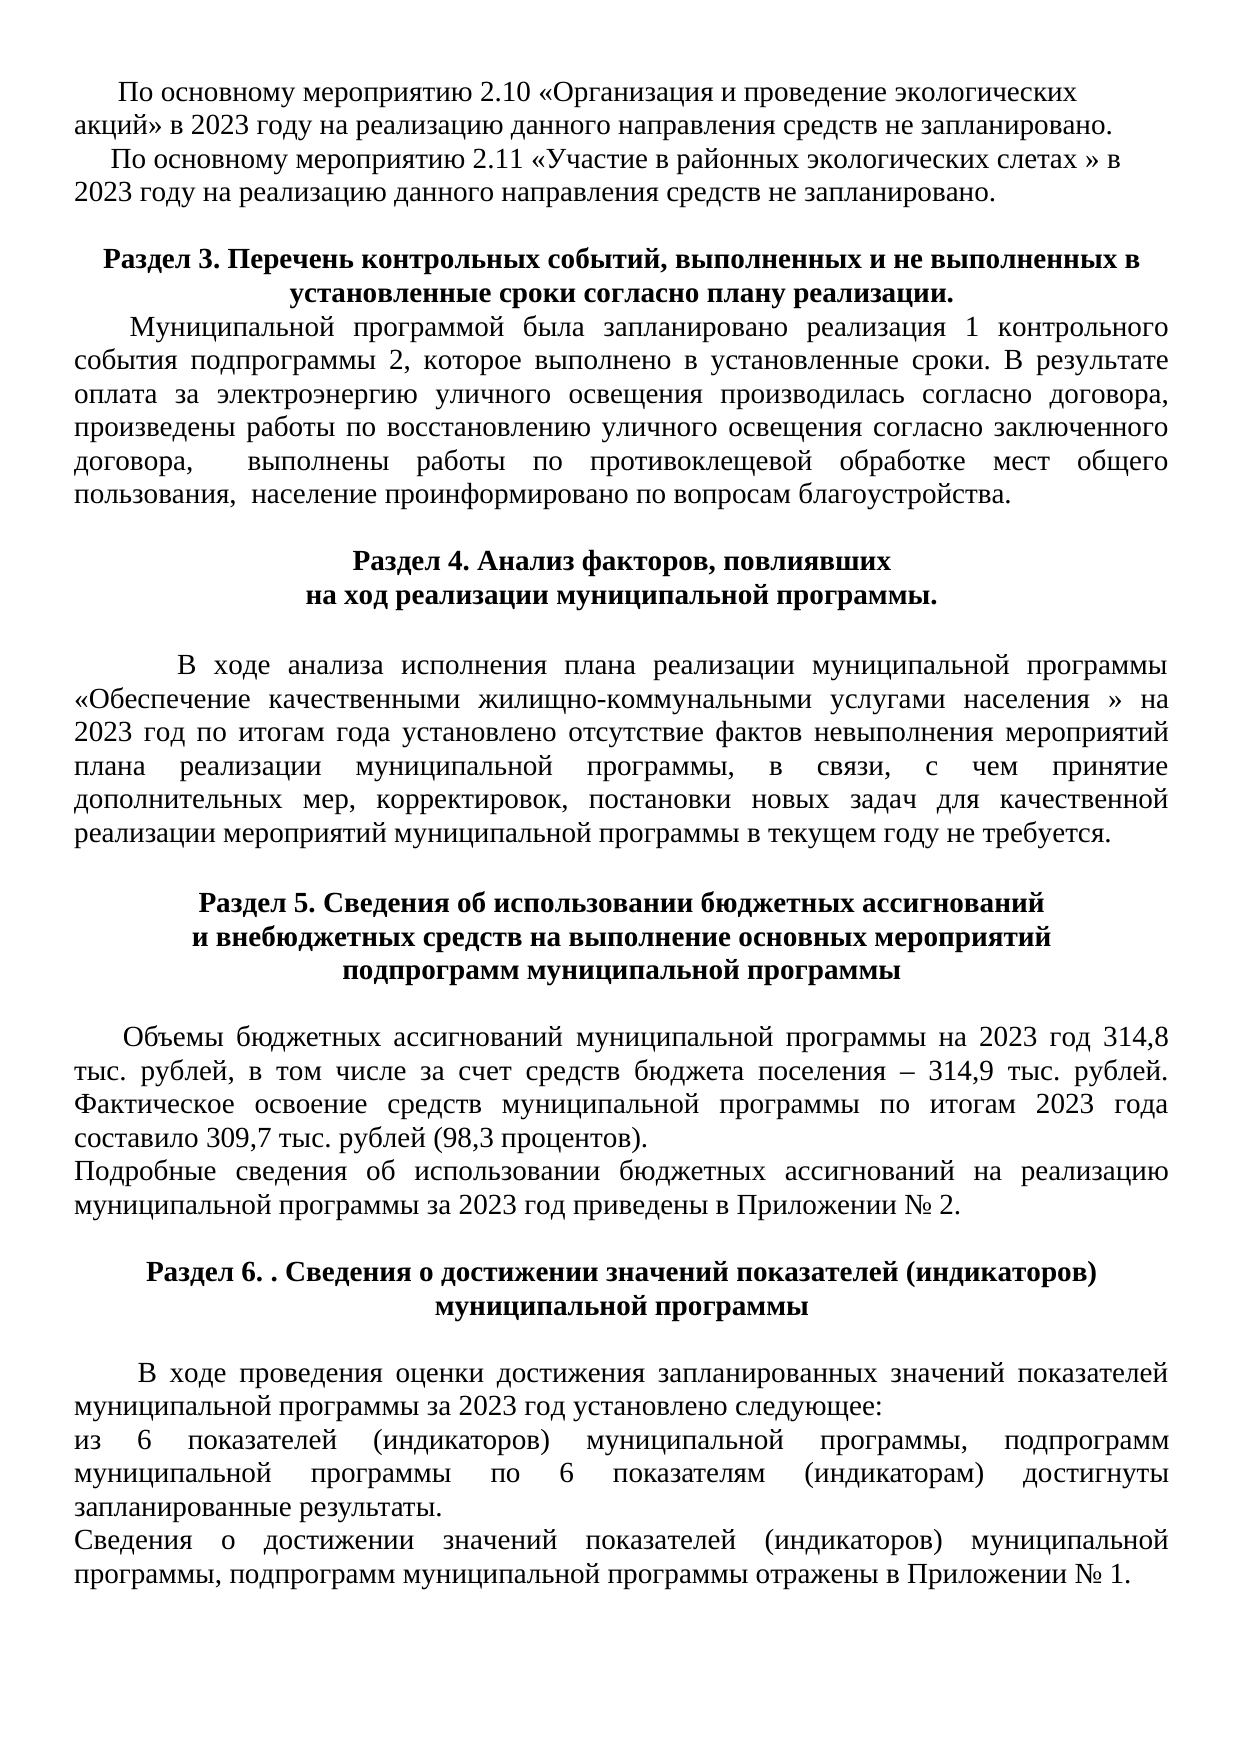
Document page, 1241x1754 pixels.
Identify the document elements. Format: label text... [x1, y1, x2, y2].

text Объемы бюджетных ассигнований муниципальной программы на 2023 год 314,8 тыс. рублей, в том числе за счет средств бюджета поселения – 314,9 тыс. рублей. Фактическое освоение средств муниципальной программы по итогам 2023 года составило 309,7 тыс. рублей (98,3 процентов). [74, 1019, 1169, 1153]
text Муниципальной программой была запланировано реализация 1 контрольного события подпрограммы 2, которое выполнено в установленные сроки. В результате оплата за электроэнергию уличного освещения производилась согласно договора, произведены работы по восстановлению уличного освещения согласно заключенного договора, выполнены работы по противоклещевой обработке мест общего пользования, население проинформировано по вопросам благоустройства. [74, 309, 1169, 510]
text и внебюджетных средств на выполнение основных мероприятий [74, 919, 1169, 952]
text из 6 показателей (индикаторов) муниципальной программы, подпрограмм муниципальной программы по 6 показателям (индикаторам) достигнуты запланированные результаты. [74, 1422, 1169, 1522]
text Раздел 4. Анализ факторов, повлиявших [74, 543, 1169, 577]
text Раздел 3. Перечень контрольных событий, выполненных и не выполненных в установленные сроки согласно плану реализации. [74, 242, 1169, 309]
text Сведения о достижении значений показателей (индикаторов) муниципальной программы, подпрограмм муниципальной программы отражены в Приложении № 1. [74, 1522, 1169, 1589]
text на ход реализации муниципальной программы. [74, 577, 1169, 611]
text подпрограмм муниципальной программы [74, 952, 1169, 986]
text Раздел 6. . Сведения о достижении значений показателей (индикаторов) [74, 1254, 1169, 1288]
text Раздел 5. Сведения об использовании бюджетных ассигнований [74, 885, 1169, 919]
text В ходе проведения оценки достижения запланированных значений показателей муниципальной программы за 2023 год установлено следующее: [74, 1355, 1169, 1422]
text Подробные сведения об использовании бюджетных ассигнований на реализацию муниципальной программы за 2023 год приведены в Приложении № 2. [74, 1153, 1169, 1221]
text По основному мероприятию 2.10 «Организация и проведение экологических акций» в 2023 году на реализацию данного направления средств не запланировано. [74, 74, 1169, 141]
title По основному мероприятию 2.11 «Участие в районных экологических слетах » в 2023 году на реализацию данного направления средств не запланировано. [74, 141, 1169, 208]
text муниципальной программы [74, 1288, 1169, 1321]
text В ходе анализа исполнения плана реализации муниципальной программы «Обеспечение качественными жилищно-коммунальными услугами населения » на 2023 год по итогам года установлено отсутствие фактов невыполнения мероприятий плана реализации муниципальной программы, в связи, с чем принятие дополнительных мер, корректировок, постановки новых задач для качественной реализации мероприятий муниципальной программы в текущем году не требуется. [74, 647, 1169, 848]
